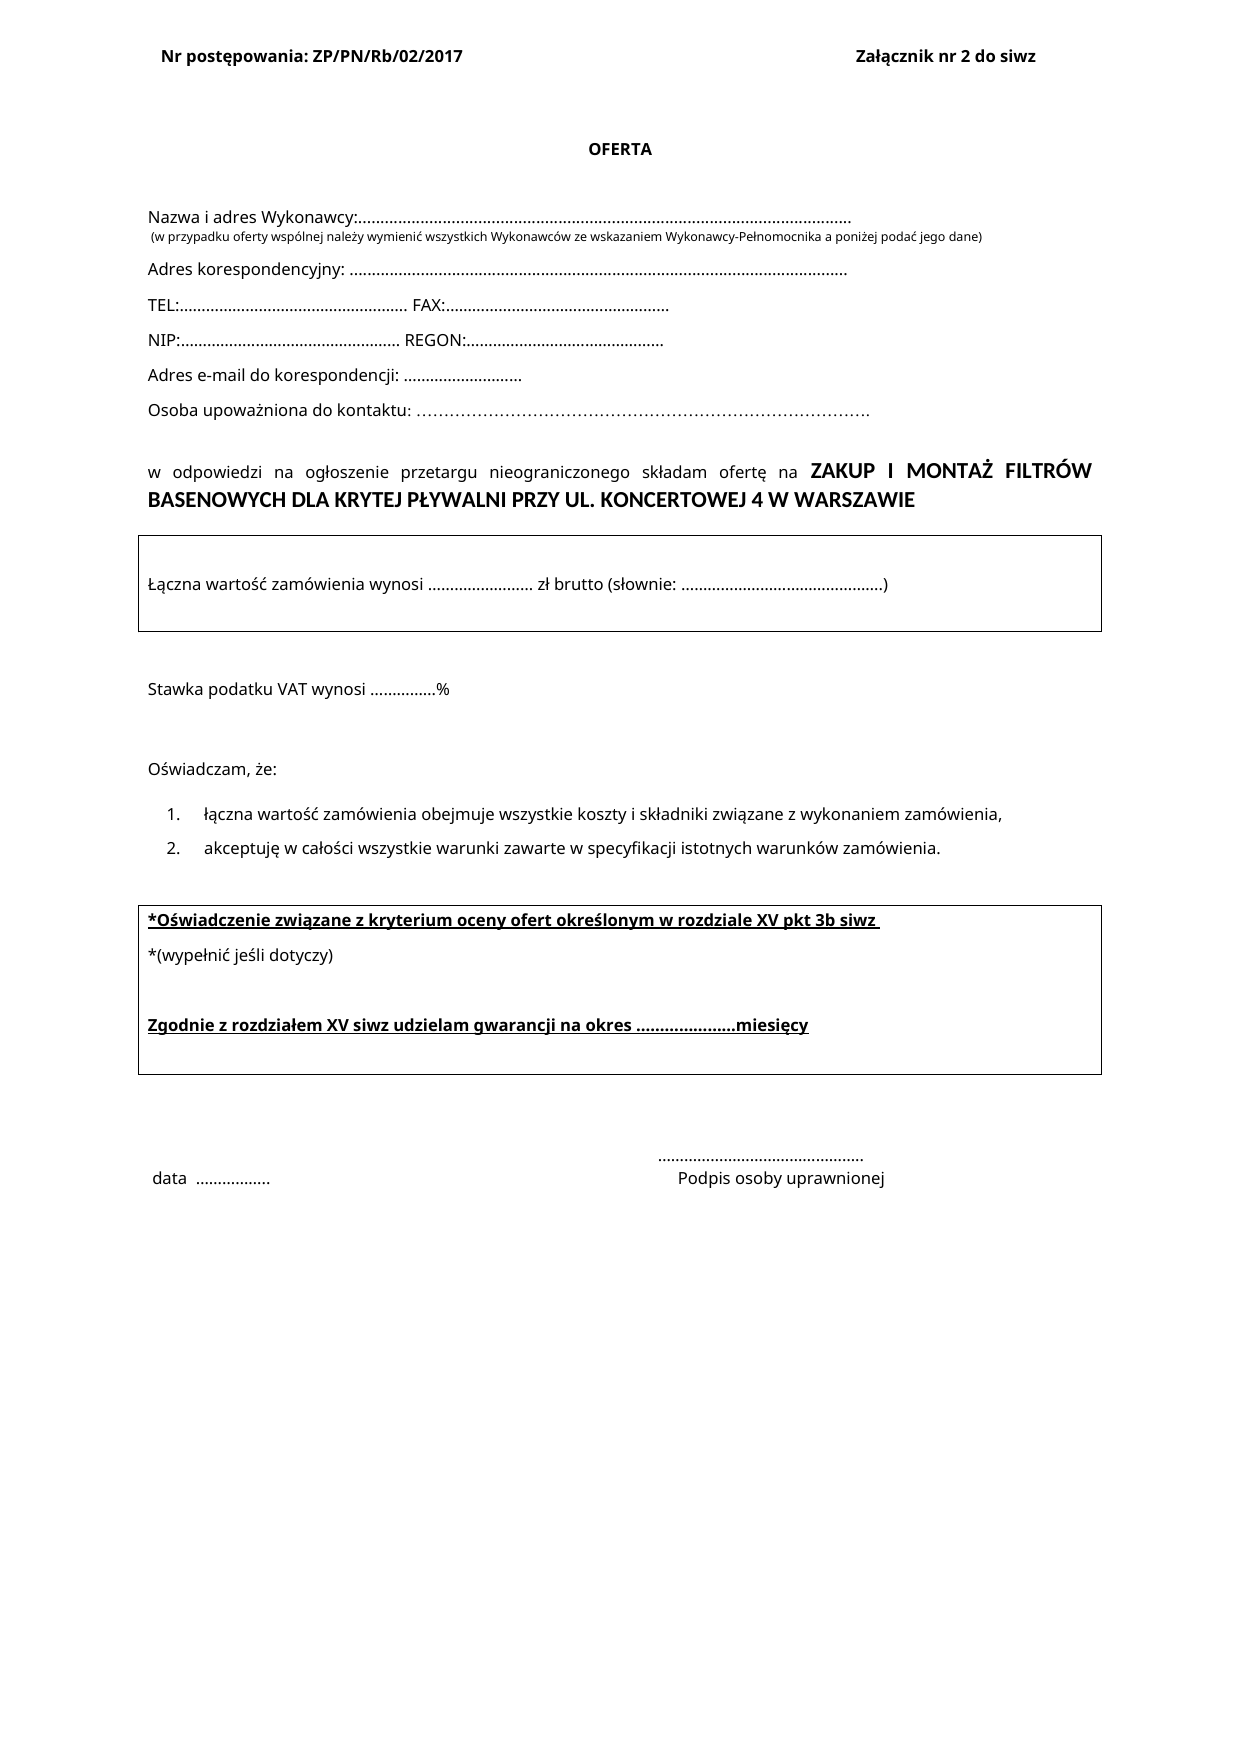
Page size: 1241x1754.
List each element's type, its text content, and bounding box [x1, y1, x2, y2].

text OFERTA [148, 137, 1093, 160]
text w odpowiedzi na ogłoszenie przetargu nieograniczonego składam ofertę na ZAKUP I MONTAŻ FILTRÓW BASENOWYCH DLA KRYTEJ PŁYWALNI PRZY UL. KONCERTOWEJ 4 W WARSZAWIE [148, 457, 1093, 513]
text Zgodnie z rozdziałem XV siwz udzielam gwarancji na okres …………………miesięcy [139, 1011, 1101, 1036]
text Adres korespondencyjny: ................................................................................................................ [148, 258, 1093, 281]
text Adres e-mail do korespondencji: ……………………… [148, 363, 1093, 386]
text *(wypełnić jeśli dotyczy) [139, 940, 1101, 966]
text data …………….. Podpis osoby uprawnionej [148, 1167, 1093, 1189]
text *Oświadczenie związane z kryterium oceny ofert określonym w rozdziale XV pkt 3b siwz [139, 906, 1101, 931]
text Oświadczam, że: [148, 757, 1093, 780]
list łączna wartość zamówienia obejmuje wszystkie koszty i składniki związane z wykonaniem zamówienia, [166, 803, 1093, 826]
text TEL:……………………………………………. FAX:…………………………………………… [148, 293, 1093, 316]
text Łączna wartość zamówienia wynosi …………………… zł brutto (słownie: ……………………………………….) [139, 569, 1101, 595]
text Stawka podatku VAT wynosi ……………% [148, 678, 1093, 701]
text Osoba upoważniona do kontaktu: ………………………………………………………………………. [148, 399, 1093, 421]
list akceptuję w całości wszystkie warunki zawarte w specyfikacji istotnych warunków zamówienia. [166, 837, 1093, 859]
text NIP:……………..…………………………… REGON:……………………………………… [148, 328, 1093, 351]
text ……………………………………….. [185, 1144, 1093, 1167]
text (w przypadku oferty wspólnej należy wymienić wszystkich Wykonawców ze wskazaniem Wykonawcy-Pełnomocnika a poniżej podać jego dane) [148, 228, 1093, 245]
text Nr postępowania: ZP/PN/Rb/02/2017 Załącznik nr 2 do siwz [148, 44, 1093, 67]
text Nazwa i adres Wykonawcy:............................................................................................................... [148, 206, 1093, 228]
